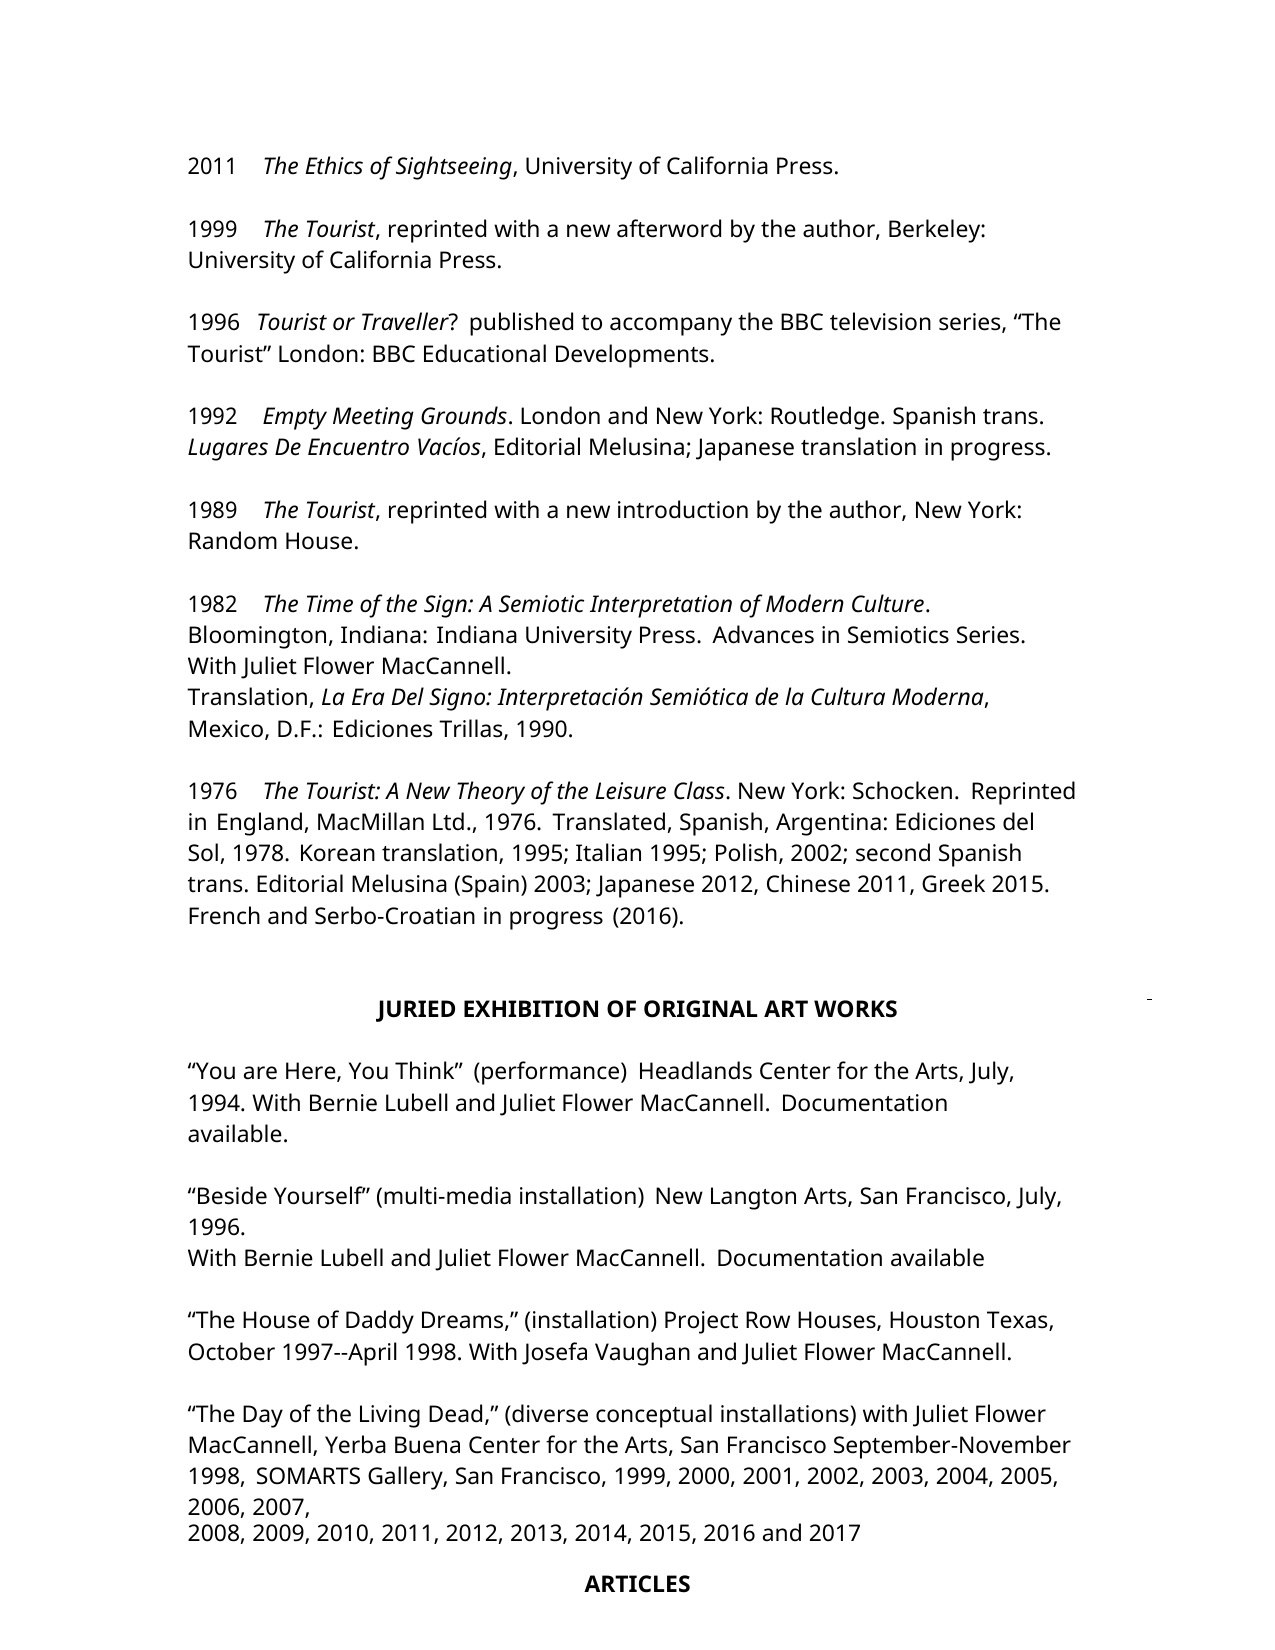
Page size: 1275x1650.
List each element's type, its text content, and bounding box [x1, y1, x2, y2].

subtitle JURIED EXHIBITION OF ORIGINAL ART WORKS [247, 993, 1028, 1024]
text 1992 Empty Meeting Grounds. London and New York: Routledge. Spanish trans. Lugares De Encuentro Vacíos, Editorial Melusina; Japanese translation in progress. [187, 400, 1078, 463]
text 1982 The Time of the Sign: A Semiotic Interpretation of Modern Culture. Bloomington, Indiana: Indiana University Press. Advances in Semiotics Series. With Juliet Flower MacCannell. [187, 588, 1078, 681]
text 2008, 2009, 2010, 2011, 2012, 2013, 2014, 2015, 2016 and 2017 [187, 1523, 1096, 1546]
text 1996 Tourist or Traveller? published to accompany the BBC television series, “The Tourist” London: BBC Educational Developments. [187, 306, 1072, 369]
text “The House of Daddy Dreams,” (installation) Project Row Houses, Houston Texas, October 1997--April 1998. With Josefa Vaughan and Juliet Flower MacCannell. [187, 1304, 1084, 1367]
text 1976 The Tourist: A New Theory of the Leisure Class. New York: Schocken. Reprinted in England, MacMillan Ltd., 1976. Translated, Spanish, Argentina: Ediciones del Sol, 1978. Korean translation, 1995; Italian 1995; Polish, 2002; second Spanish trans. Editorial Melusina (Spain) 2003; Japanese 2012, Chinese 2011, Greek 2015. French and Serbo-Croatian in progress (2016). [187, 774, 1078, 931]
text “The Day of the Living Dead,” (diverse conceptual installations) with Juliet Flower MacCannell, Yerba Buena Center for the Arts, San Francisco September-November 1998, SOMARTS Gallery, San Francisco, 1999, 2000, 2001, 2002, 2003, 2004, 2005, 2006, 2007, [187, 1398, 1072, 1523]
text “You are Here, You Think” (performance) Headlands Center for the Arts, July, 1994. With Bernie Lubell and Juliet Flower MacCannell. Documentation available. [187, 1055, 1049, 1149]
text “Beside Yourself” (multi-media installation) New Langton Arts, San Francisco, July, 1996. [187, 1180, 1096, 1242]
text Translation, La Era Del Signo: Interpretación Semiótica de la Cultura Moderna, Mexico, D.F.: Ediciones Trillas, 1990. [187, 681, 1072, 744]
subtitle ARTICLES [247, 1568, 1028, 1600]
text 1989 The Tourist, reprinted with a new introduction by the author, New York: Random House. [187, 494, 1049, 556]
text With Bernie Lubell and Juliet Flower MacCannell. Documentation available [187, 1242, 1096, 1274]
text 2011 The Ethics of Sightseeing, University of California Press. [187, 150, 1096, 181]
text 1999 The Tourist, reprinted with a new afterword by the author, Berkeley: University of California Press. [187, 213, 1049, 275]
